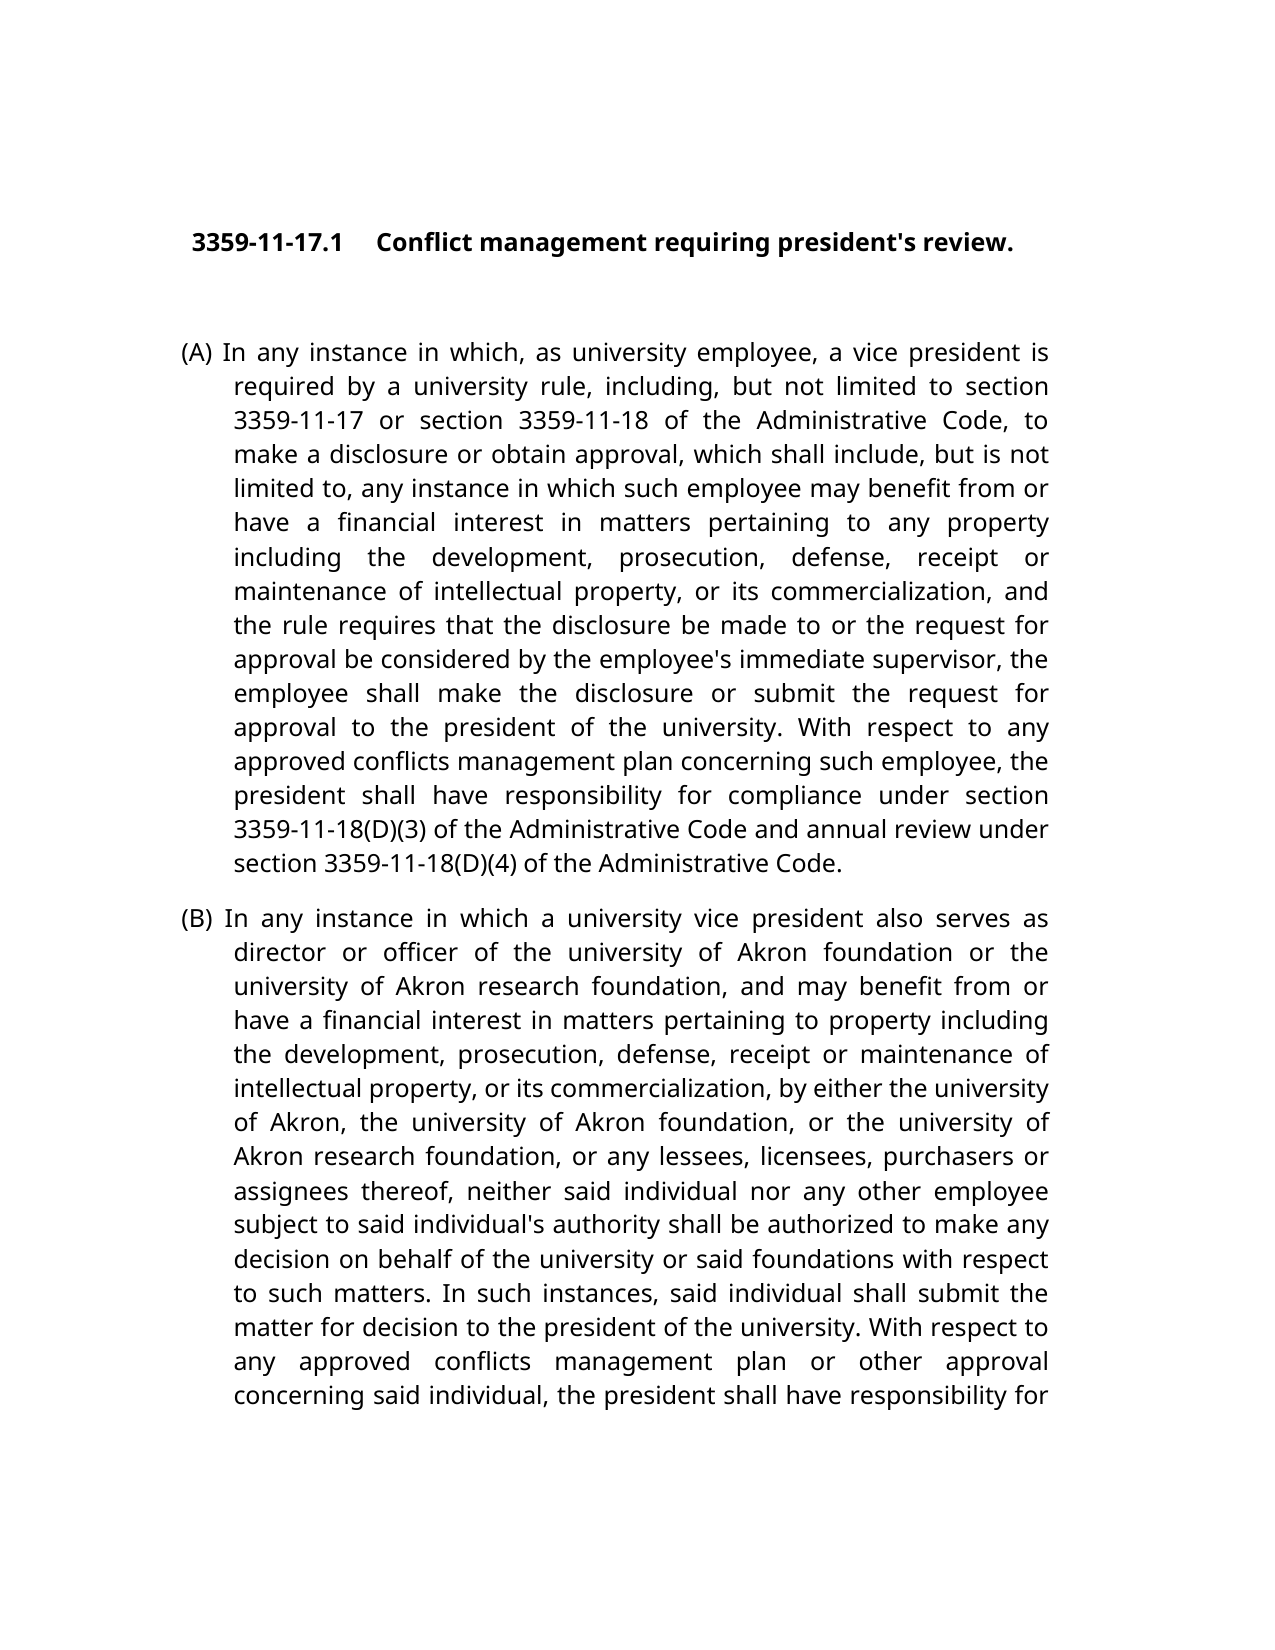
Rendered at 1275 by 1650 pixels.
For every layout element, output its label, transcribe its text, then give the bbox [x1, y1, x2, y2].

text (A) In any instance in which, as university employee, a vice president is required by a university rule, including, but not limited to section 3359-11-17 or section 3359-11-18 of the Administrative Code, to make a disclosure or obtain approval, which shall include, but is not limited to, any instance in which such employee may benefit from or have a financial interest in matters pertaining to any property including the development, prosecution, defense, receipt or maintenance of intellectual property, or its commercialization, and the rule requires that the disclosure be made to or the request for approval be considered by the employee's immediate supervisor, the employee shall make the disclosure or submit the request for approval to the president of the university. With respect to any approved conflicts management plan concerning such employee, the president shall have responsibility for compliance under section 3359-11-18(D)(3) of the Administrative Code and annual review under section 3359-11-18(D)(4) of the Administrative Code. [181, 335, 1050, 880]
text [181, 901, 1050, 1412]
text 3359-11-17.1 Conflict management requiring president's review. [192, 225, 1050, 259]
